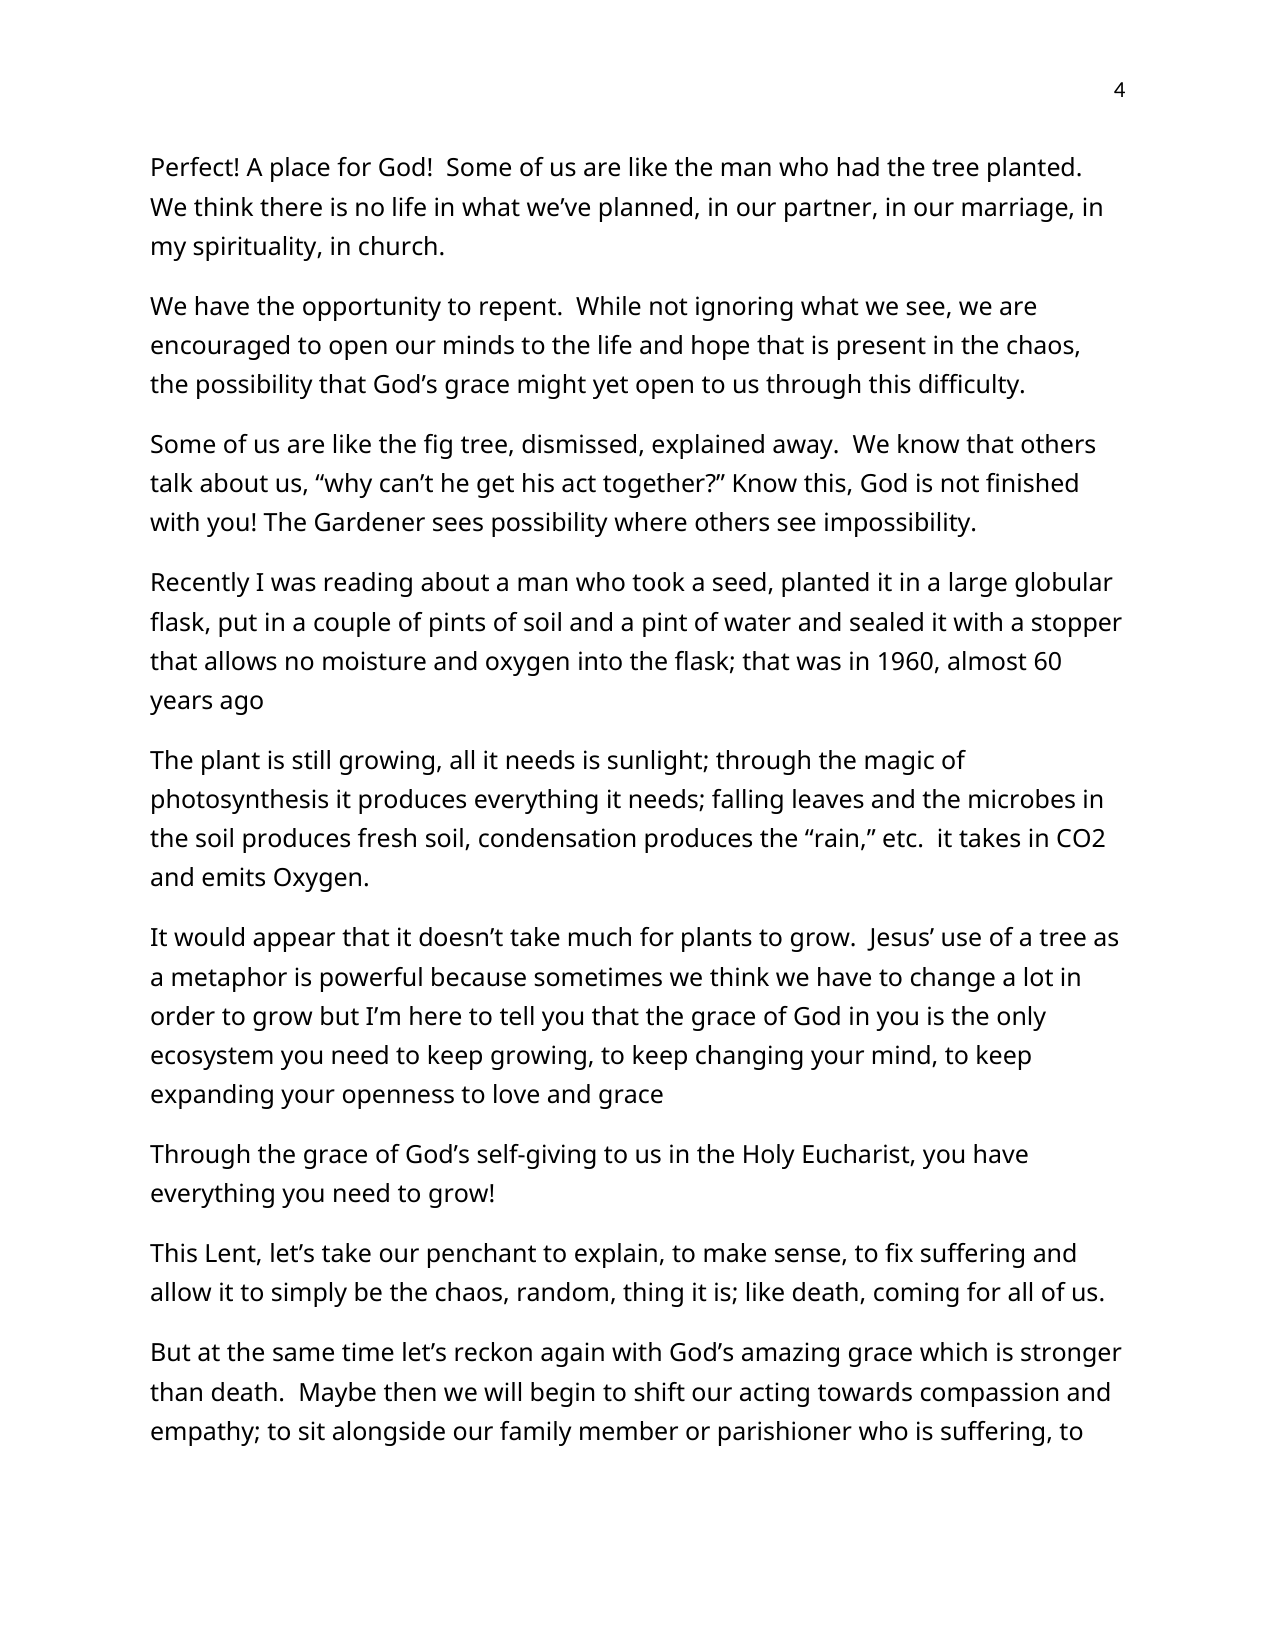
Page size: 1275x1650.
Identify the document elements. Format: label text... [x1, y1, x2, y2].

text Through the grace of God’s self-giving to us in the Holy Eucharist, you have everything you need to grow! [150, 1137, 1125, 1210]
text The plant is still growing, all it needs is sunlight; through the magic of photosynthesis it produces everything it needs; falling leaves and the microbes in the soil produces fresh soil, condensation produces the “rain,” etc. it takes in CO2 and emits Oxygen. [150, 742, 1125, 894]
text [150, 1335, 1125, 1447]
text Some of us are like the fig tree, dismissed, explained away. We know that others talk about us, “why can’t he get his act together?” Know this, God is not finished with you! The Gardener sees possibility where others see impossibility. [150, 427, 1125, 539]
text This Lent, let’s take our penchant to explain, to make sense, to fix suffering and allow it to simply be the chaos, random, thing it is; like death, coming for all of us. [150, 1236, 1125, 1309]
text It would appear that it doesn’t take much for plants to grow. Jesus’ use of a tree as a metaphor is powerful because sometimes we think we have to change a lot in order to grow but I’m here to tell you that the grace of God in you is the only ecosystem you need to keep growing, to keep changing your mind, to keep expanding your openness to love and grace [150, 920, 1125, 1111]
text Perfect! A place for God! Some of us are like the man who had the tree planted. We think there is no life in what we’ve planned, in our partner, in our marriage, in my spirituality, in church. [150, 150, 1125, 262]
text Recently I was reading about a man who took a seed, planted it in a large globular flask, put in a couple of pints of soil and a pint of water and sealed it with a stopper that allows no moisture and oxygen into the flask; that was in 1960, almost 60 years ago [150, 565, 1125, 717]
text We have the opportunity to repent. While not ignoring what we see, we are encouraged to open our minds to the life and hope that is present in the chaos, the possibility that God’s grace might yet open to us through this difficulty. [150, 288, 1125, 401]
